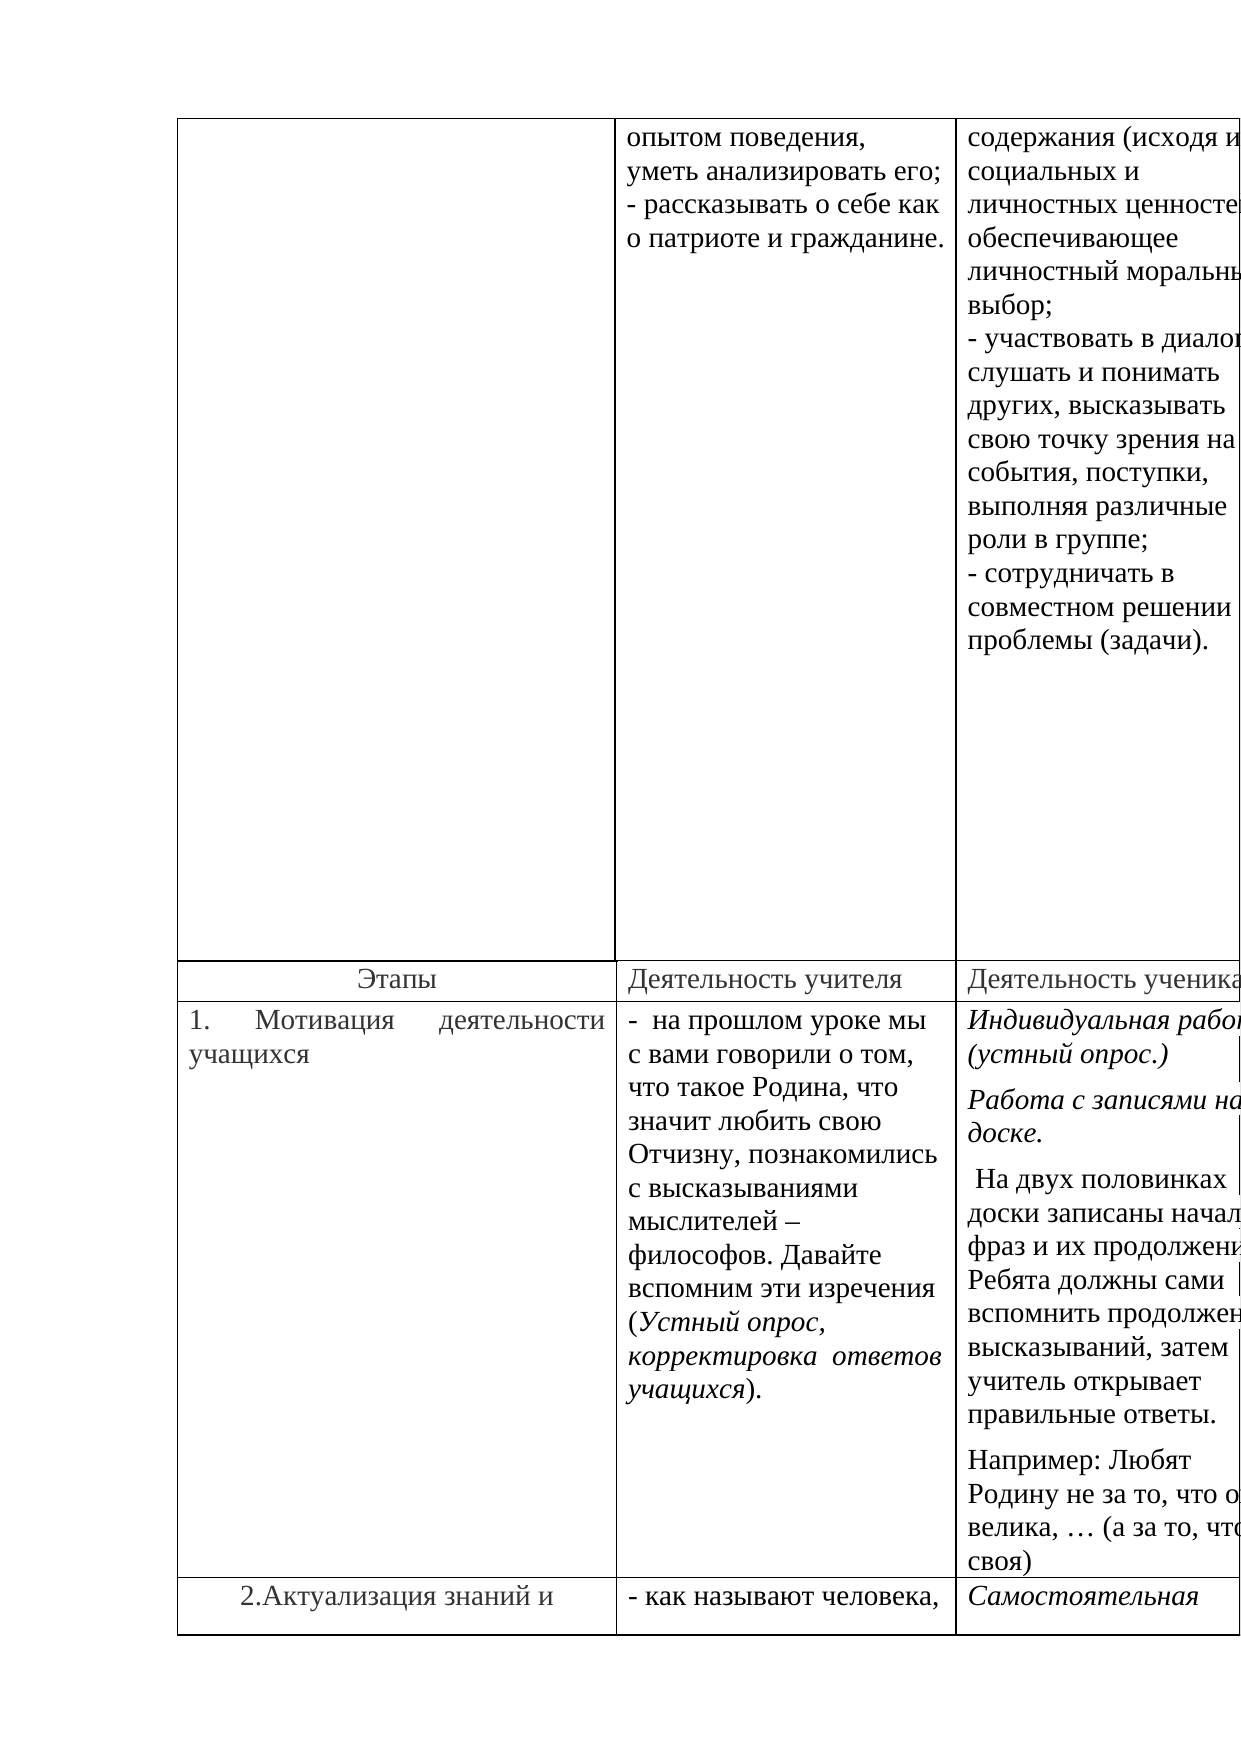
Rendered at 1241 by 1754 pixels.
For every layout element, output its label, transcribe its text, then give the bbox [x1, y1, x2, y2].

table_cell Индивидуальная работа (устный опрос.) Работа с записями на доске. На двух половинках доски записаны начала фраз и их продолжение. Ребята должны сами вспомнить продолжения высказываний, затем учитель открывает правильные ответы. Например: Любят Родину не за то, что она велика, … (а за то, что своя) [957, 1002, 1239, 1576]
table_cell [178, 1578, 616, 1634]
table_cell Этапы [178, 962, 616, 1001]
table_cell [617, 1578, 955, 1634]
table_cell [957, 1578, 1239, 1634]
table_cell Деятельность учителя [617, 961, 955, 1001]
table_cell Деятельность ученика [957, 961, 1239, 1001]
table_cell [957, 119, 1239, 960]
table_cell 1. Мотивация деятельности учащихся [178, 1002, 616, 1576]
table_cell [616, 119, 955, 960]
table_cell - на прошлом уроке мы с вами говорили о том, что такое Родина, что значит любить свою Отчизну, познакомились с высказываниями мыслителей – философов. Давайте вспомним эти изречения (Устный опрос, корректировка ответов учащихся). [617, 1002, 955, 1576]
